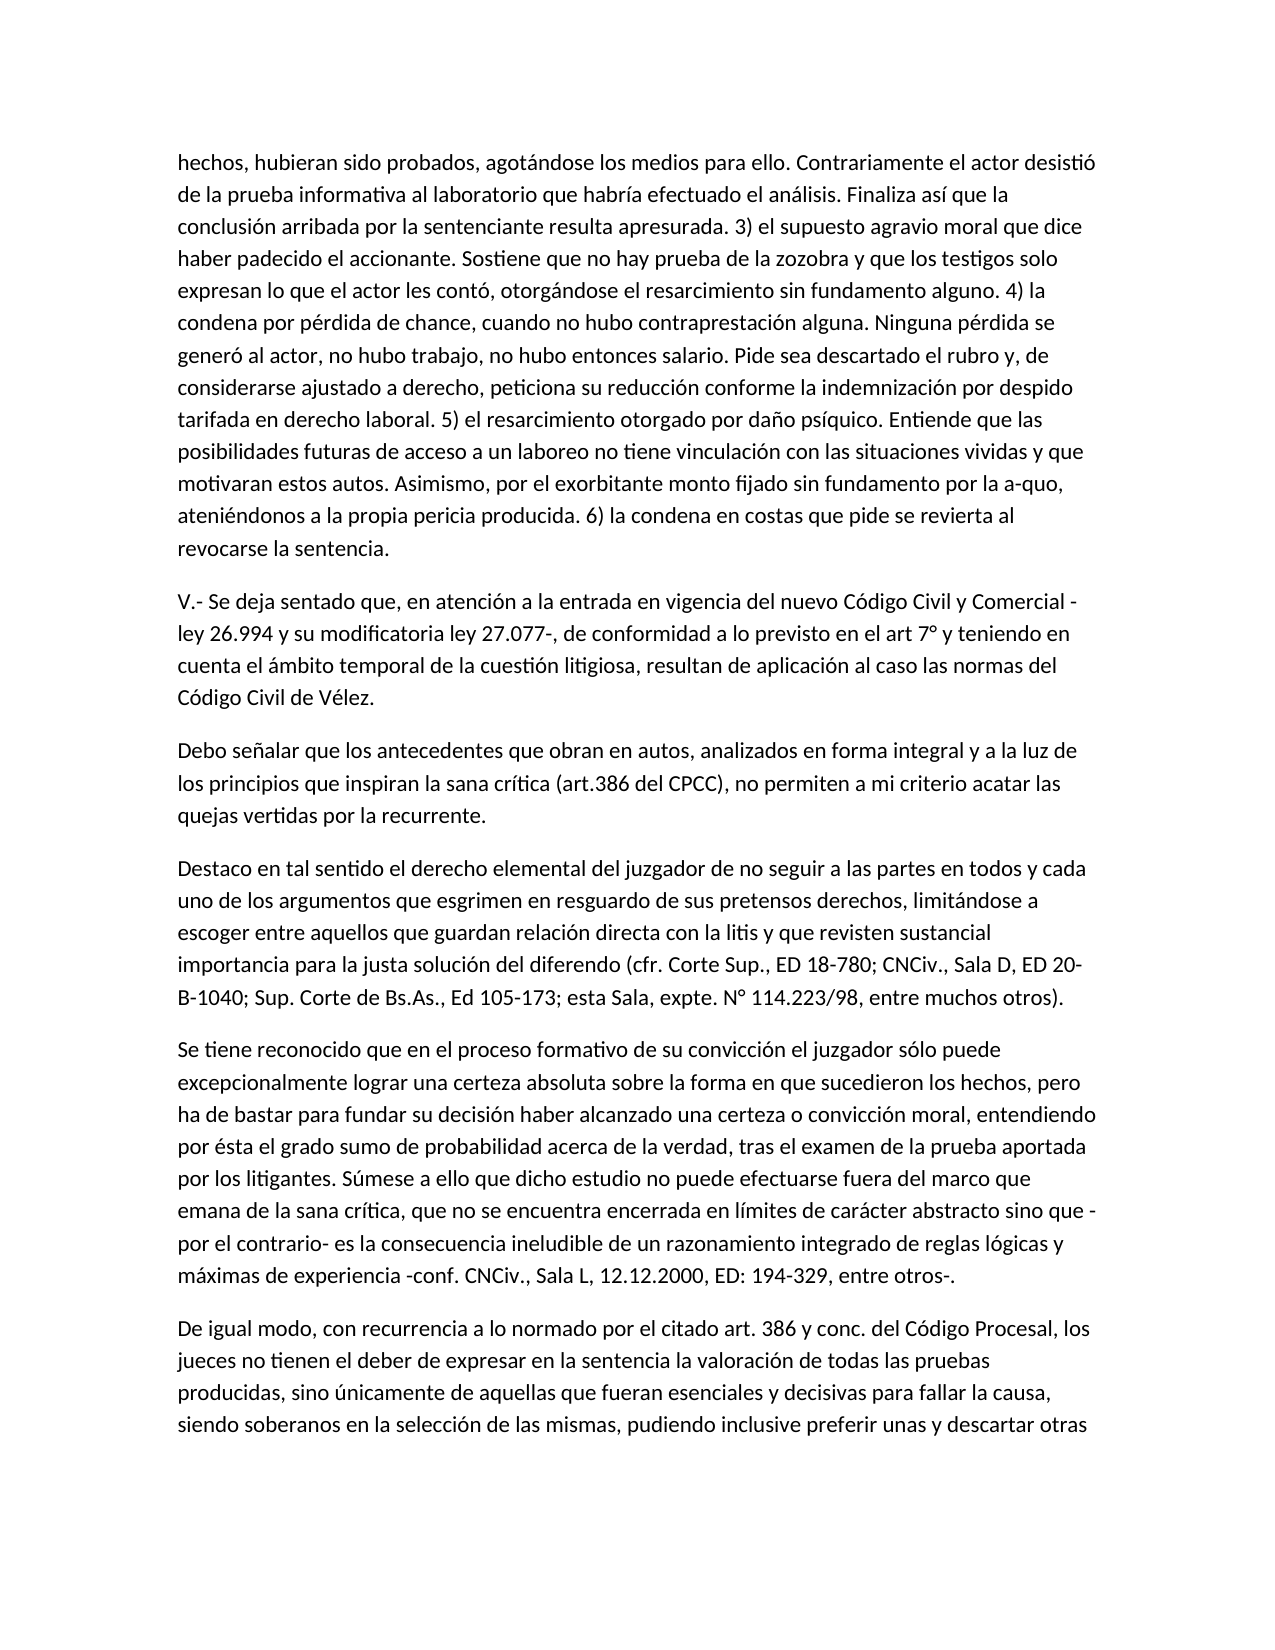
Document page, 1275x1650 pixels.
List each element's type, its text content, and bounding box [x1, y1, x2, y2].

text V.- Se deja sentado que, en atención a la entrada en vigencia del nuevo Código Civil y Comercial -ley 26.994 y su modificatoria ley 27.077-, de conformidad a lo previsto en el art 7° y teniendo en cuenta el ámbito temporal de la cuestión litigiosa, resultan de aplicación al caso las normas del Código Civil de Vélez. [177, 587, 1098, 711]
text Debo señalar que los antecedentes que obran en autos, analizados en forma integral y a la luz de los principios que inspiran la sana crítica (art.386 del CPCC), no permiten a mi criterio acatar las quejas vertidas por la recurrente. [177, 736, 1098, 829]
text Se tiene reconocido que en el proceso formativo de su convicción el juzgador sólo puede excepcionalmente lograr una certeza absoluta sobre la forma en que sucedieron los hechos, pero ha de bastar para fundar su decisión haber alcanzado una certeza o convicción moral, entendiendo por ésta el grado sumo de probabilidad acerca de la verdad, tras el examen de la prueba aportada por los litigantes. Súmese a ello que dicho estudio no puede efectuarse fuera del marco que emana de la sana crítica, que no se encuentra encerrada en límites de carácter abstracto sino que -por el contrario- es la consecuencia ineludible de un razonamiento integrado de reglas lógicas y máximas de experiencia -conf. CNCiv., Sala L, 12.12.2000, ED: 194-329, entre otros-. [177, 1036, 1098, 1289]
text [177, 1314, 1098, 1438]
text Destaco en tal sentido el derecho elemental del juzgador de no seguir a las partes en todos y cada uno de los argumentos que esgrimen en resguardo de sus pretensos derechos, limitándose a escoger entre aquellos que guardan relación directa con la litis y que revisten sustancial importancia para la justa solución del diferendo (cfr. Corte Sup., ED 18-780; CNCiv., Sala D, ED 20-B-1040; Sup. Corte de Bs.As., Ed 105-173; esta Sala, expte. N° 114.223/98, entre muchos otros). [177, 854, 1098, 1011]
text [177, 148, 1098, 562]
